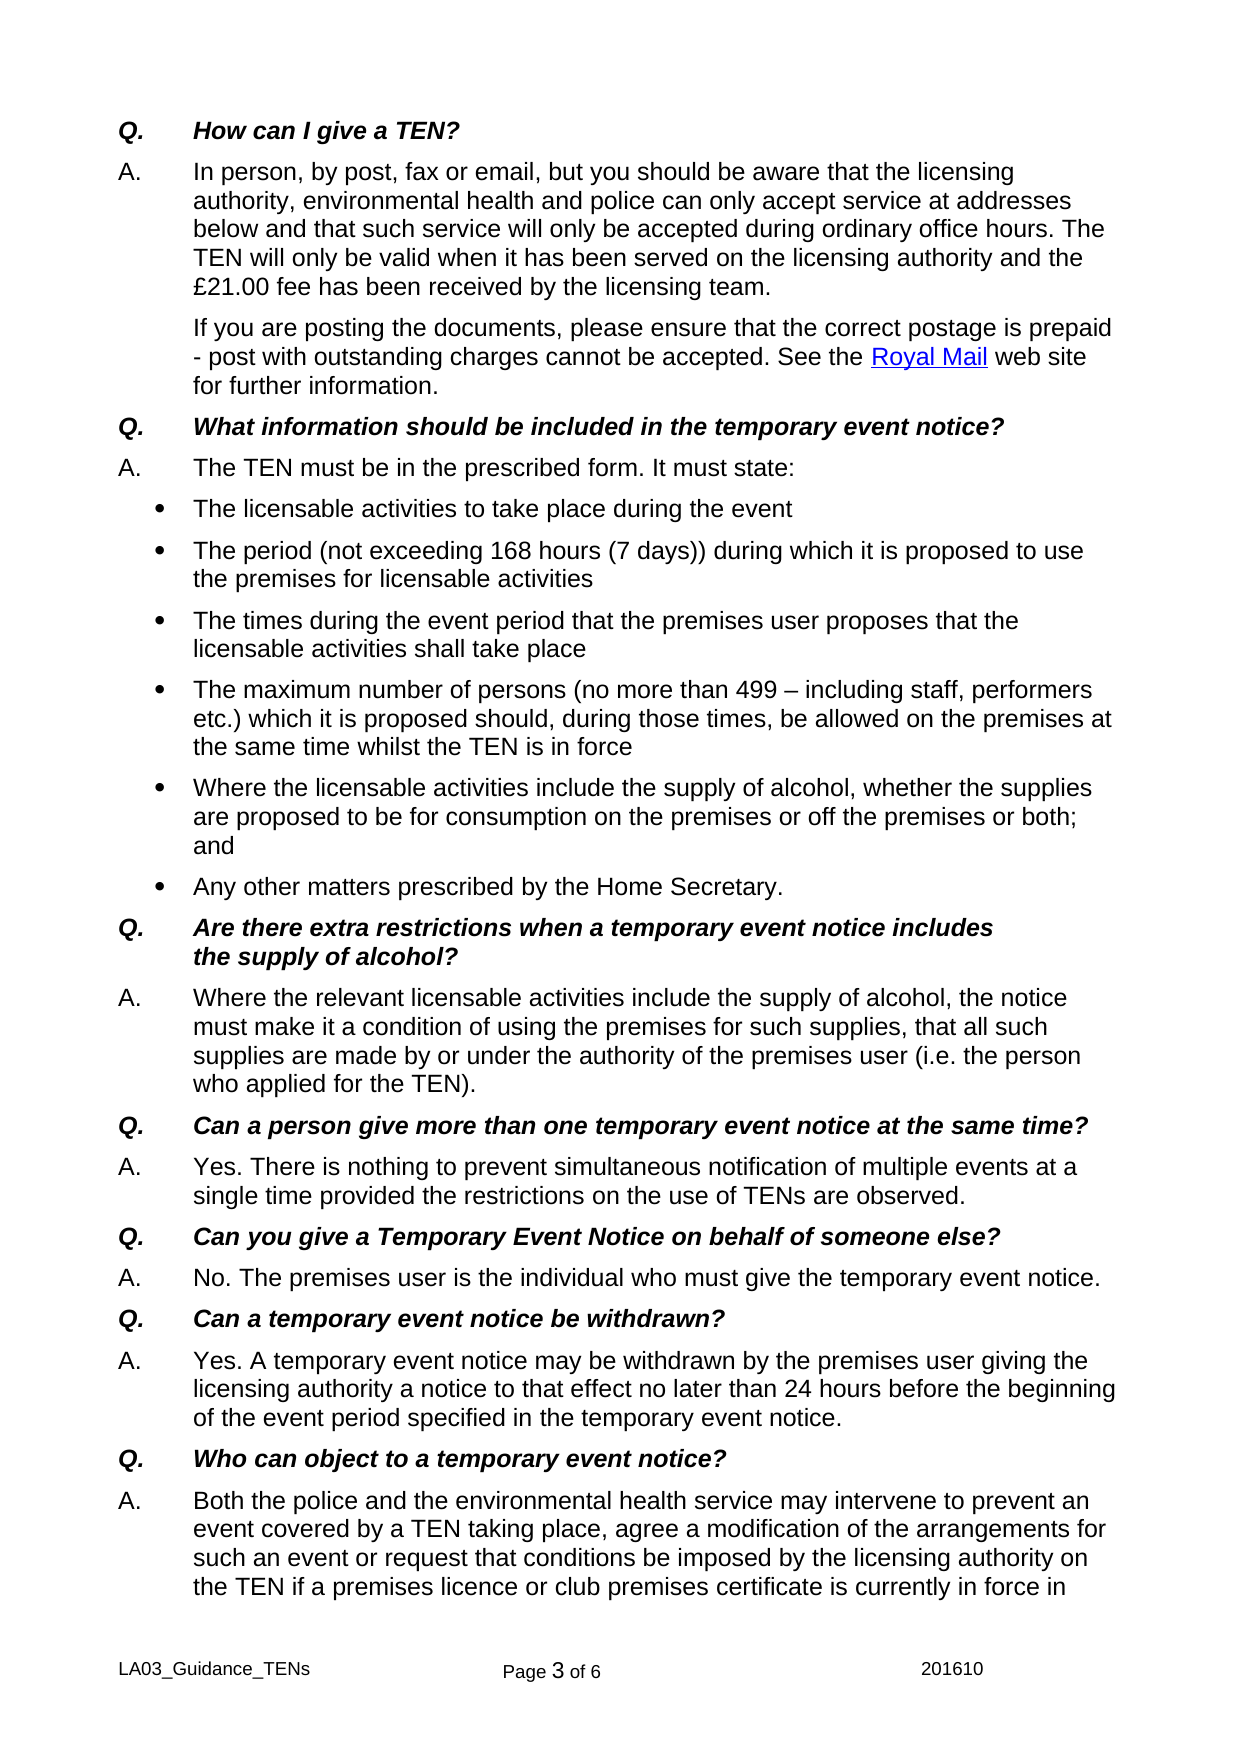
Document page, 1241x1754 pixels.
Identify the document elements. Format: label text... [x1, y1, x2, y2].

subtitle Q. Can a person give more than one temporary event notice at the same time? [118, 1111, 1134, 1139]
subtitle Q. Who can object to a temporary event notice? [118, 1444, 1134, 1473]
text A. Yes. There is nothing to prevent simultaneous notification of multiple events at a single time provided the restrictions on the use of TENs are observed. [118, 1152, 1086, 1209]
text If you are posting the documents, please ensure that the correct postage is prepaid [193, 313, 1134, 342]
text A. No. The premises user is the individual who must give the temporary event notice. [118, 1263, 1134, 1292]
list The times during the event period that the premises user proposes that the licensable activities shall take place [155, 606, 1020, 663]
subtitle Q. What information should be included in the temporary event notice? [118, 412, 1134, 441]
list The maximum number of persons (no more than 499 – including staff, performers etc.) which it is proposed should, during those times, be allowed on the premises at the same time whilst the TEN is in force [155, 676, 1113, 761]
subtitle Q. Are there extra restrictions when a temporary event notice includes the supply of alcohol? [118, 913, 1039, 971]
list Any other matters prescribed by the Home Secretary. [155, 872, 1134, 901]
subtitle Q. Can you give a Temporary Event Notice on behalf of someone else? [118, 1222, 1134, 1251]
text A. In person, by post, fax or email, but you should be aware that the licensing authority, environmental health and police can only accept service at addresses below and that such service will only be accepted during ordinary office hours. The TEN will only be valid when it has been served on the licensing authority and the [118, 157, 1106, 272]
list Where the licensable activities include the supply of alcohol, whether the supplies are proposed to be for consumption on the premises or off the premises or both; and [155, 773, 1094, 860]
text A. Where the relevant licensable activities include the supply of alcohol, the notice must make it a condition of using the premises for such supplies, that all such supplies are made by or under the authority of the premises user (i.e. the person who applied for the TEN). [118, 983, 1083, 1098]
list The licensable activities to take place during the event [155, 494, 1134, 523]
text Q. How can I give a TEN? [118, 116, 1134, 144]
list The TEN must be in the prescribed form. It must state: [118, 453, 1134, 482]
list The period (not exceeding 168 hours (7 days)) during which it is proposed to use the premises for licensable activities [155, 536, 1086, 593]
text A. Yes. A temporary event notice may be withdrawn by the premises user giving the licensing authority a notice to that effect no later than 24 hours before the beginning of the event period specified in the temporary event notice. [118, 1346, 1118, 1432]
text £21.00 fee has been received by the licensing team. [193, 272, 1134, 301]
text - post with outstanding charges cannot be accepted. See the Royal Mail web site for further information. [193, 342, 1088, 399]
text A. Both the police and the environmental health service may intervene to prevent an event covered by a TEN taking place, agree a modification of the arrangements for such an event or request that conditions be imposed by the licensing authority on the TEN if a premises licence or club premises certificate is currently in force in [118, 1486, 1108, 1601]
subtitle Q. Can a temporary event notice be withdrawn? [118, 1304, 1134, 1333]
